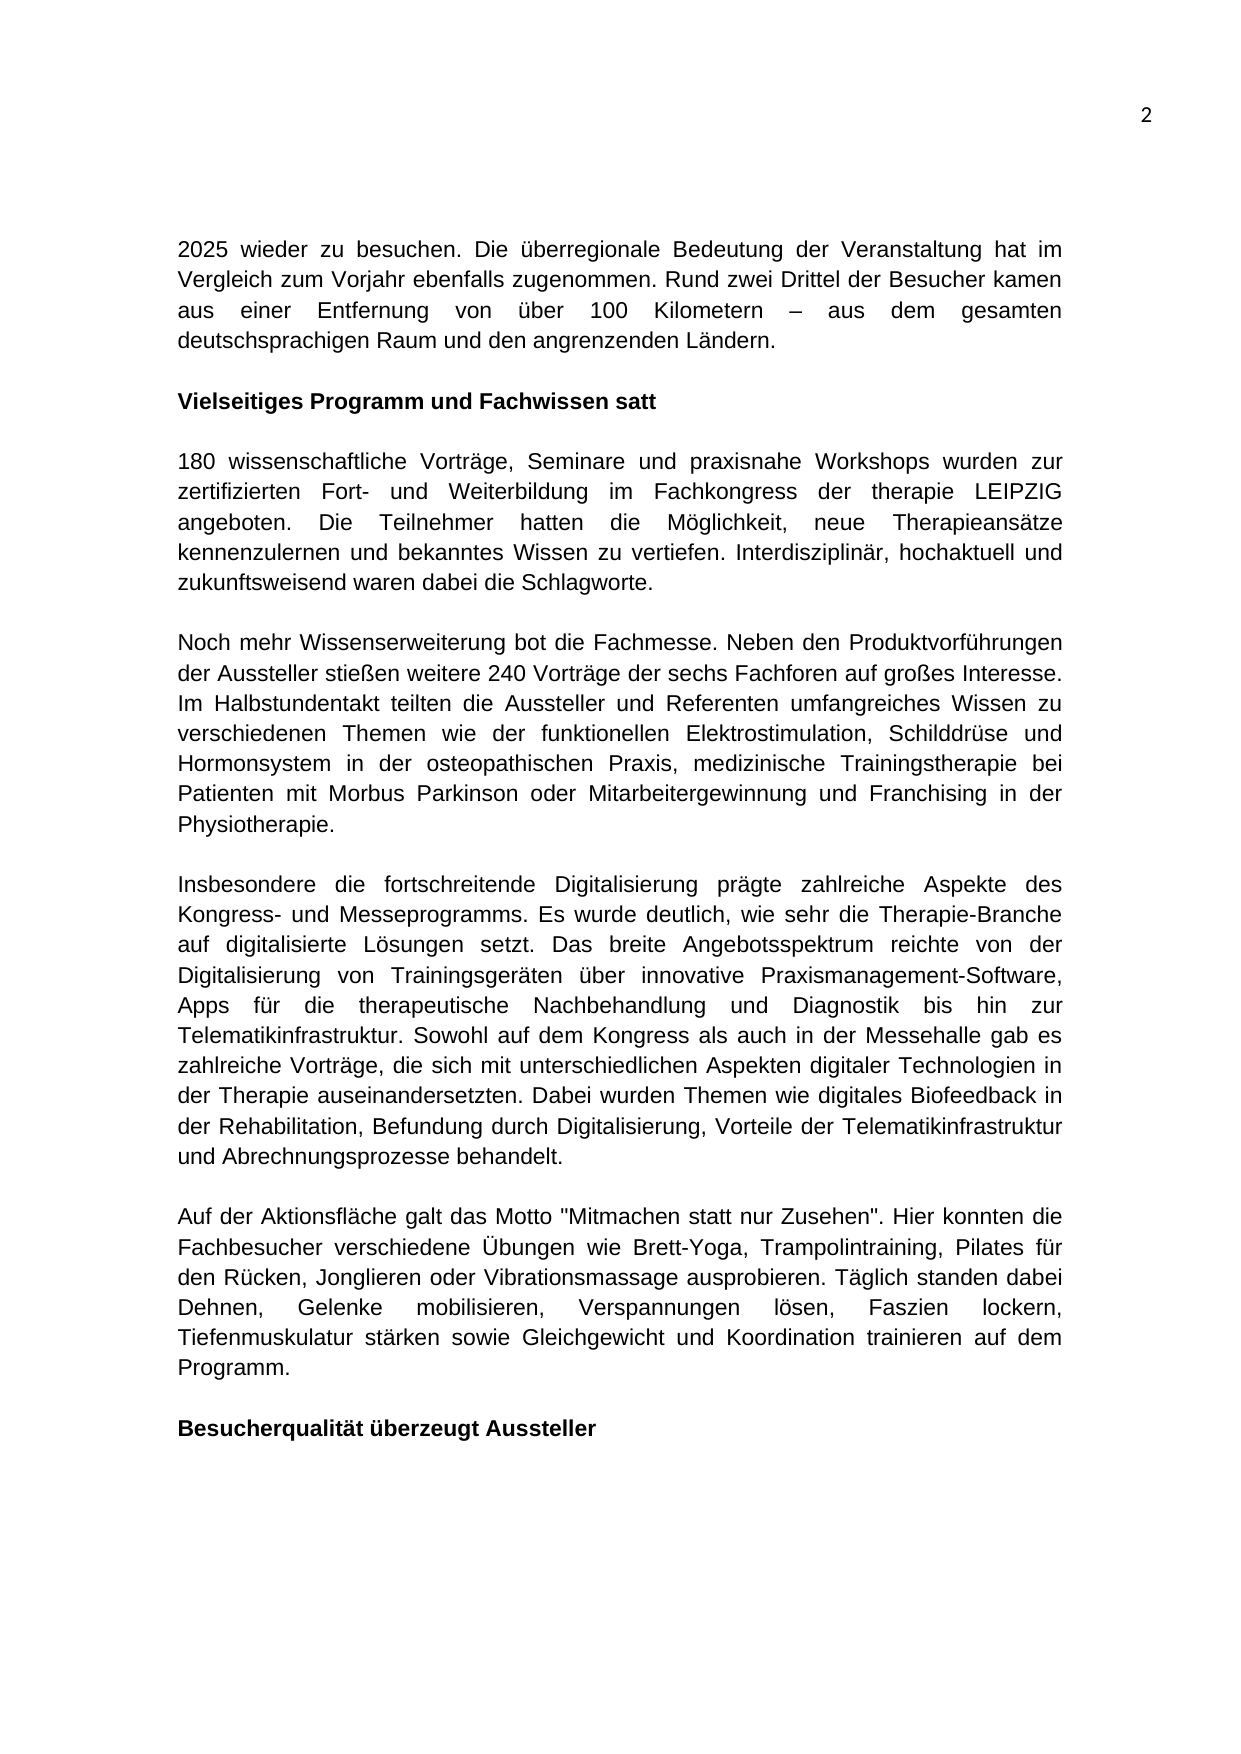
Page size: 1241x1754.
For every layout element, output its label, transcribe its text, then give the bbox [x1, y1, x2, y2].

text Insbesondere die fortschreitende Digitalisierung prägte zahlreiche Aspekte des Kongress- und Messeprogramms. Es wurde deutlich, wie sehr die Therapie-Branche auf digitalisierte Lösungen setzt. Das breite Angebotsspektrum reichte von der Digitalisierung von Trainingsgeräten über innovative Praxismanagement-Software, Apps für die therapeutische Nachbehandlung und Diagnostik bis hin zur Telematikinfrastruktur. Sowohl auf dem Kongress als auch in der Messehalle gab es zahlreiche Vorträge, die sich mit unterschiedlichen Aspekten digitaler Technologien in der Therapie auseinandersetzten. Dabei wurden Themen wie digitales Biofeedback in der Rehabilitation, Befundung durch Digitalisierung, Vorteile der Telematikinfrastruktur und Abrechnungsprozesse behandelt. [177, 871, 1063, 1169]
text Noch mehr Wissenserweiterung bot die Fachmesse. Neben den Produktvorführungen der Aussteller stießen weitere 240 Vorträge der sechs Fachforen auf großes Interesse. Im Halbstundentakt teilten die Aussteller und Referenten umfangreiches Wissen zu verschiedenen Themen wie der funktionellen Elektrostimulation, Schilddrüse und Hormonsystem in der osteopathischen Praxis, medizinische Trainingstherapie bei Patienten mit Morbus Parkinson oder Mitarbeitergewinnung und Franchising in der Physiotherapie. [177, 629, 1063, 837]
text Besucherqualität überzeugt Aussteller [177, 1415, 1063, 1441]
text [177, 236, 1063, 353]
text Auf der Aktionsfläche galt das Motto "Mitmachen statt nur Zusehen". Hier konnten die Fachbesucher verschiedene Übungen wie Brett-Yoga, Trampolintraining, Pilates für den Rücken, Jonglieren oder Vibrationsmassage ausprobieren. Täglich standen dabei Dehnen, Gelenke mobilisieren, Verspannungen lösen, Faszien lockern, Tiefenmuskulatur stärken sowie Gleichgewicht und Koordination trainieren auf dem Programm. [177, 1203, 1063, 1381]
text Vielseitiges Programm und Fachwissen satt [177, 388, 1063, 414]
text 180 wissenschaftliche Vorträge, Seminare und praxisnahe Workshops wurden zur zertifizierten Fort- und Weiterbildung im Fachkongress der therapie LEIPZIG angeboten. Die Teilnehmer hatten die Möglichkeit, neue Therapieansätze kennenzulernen und bekanntes Wissen zu vertiefen. Interdisziplinär, hochaktuell und zukunftsweisend waren dabei die Schlagworte. [177, 448, 1063, 595]
